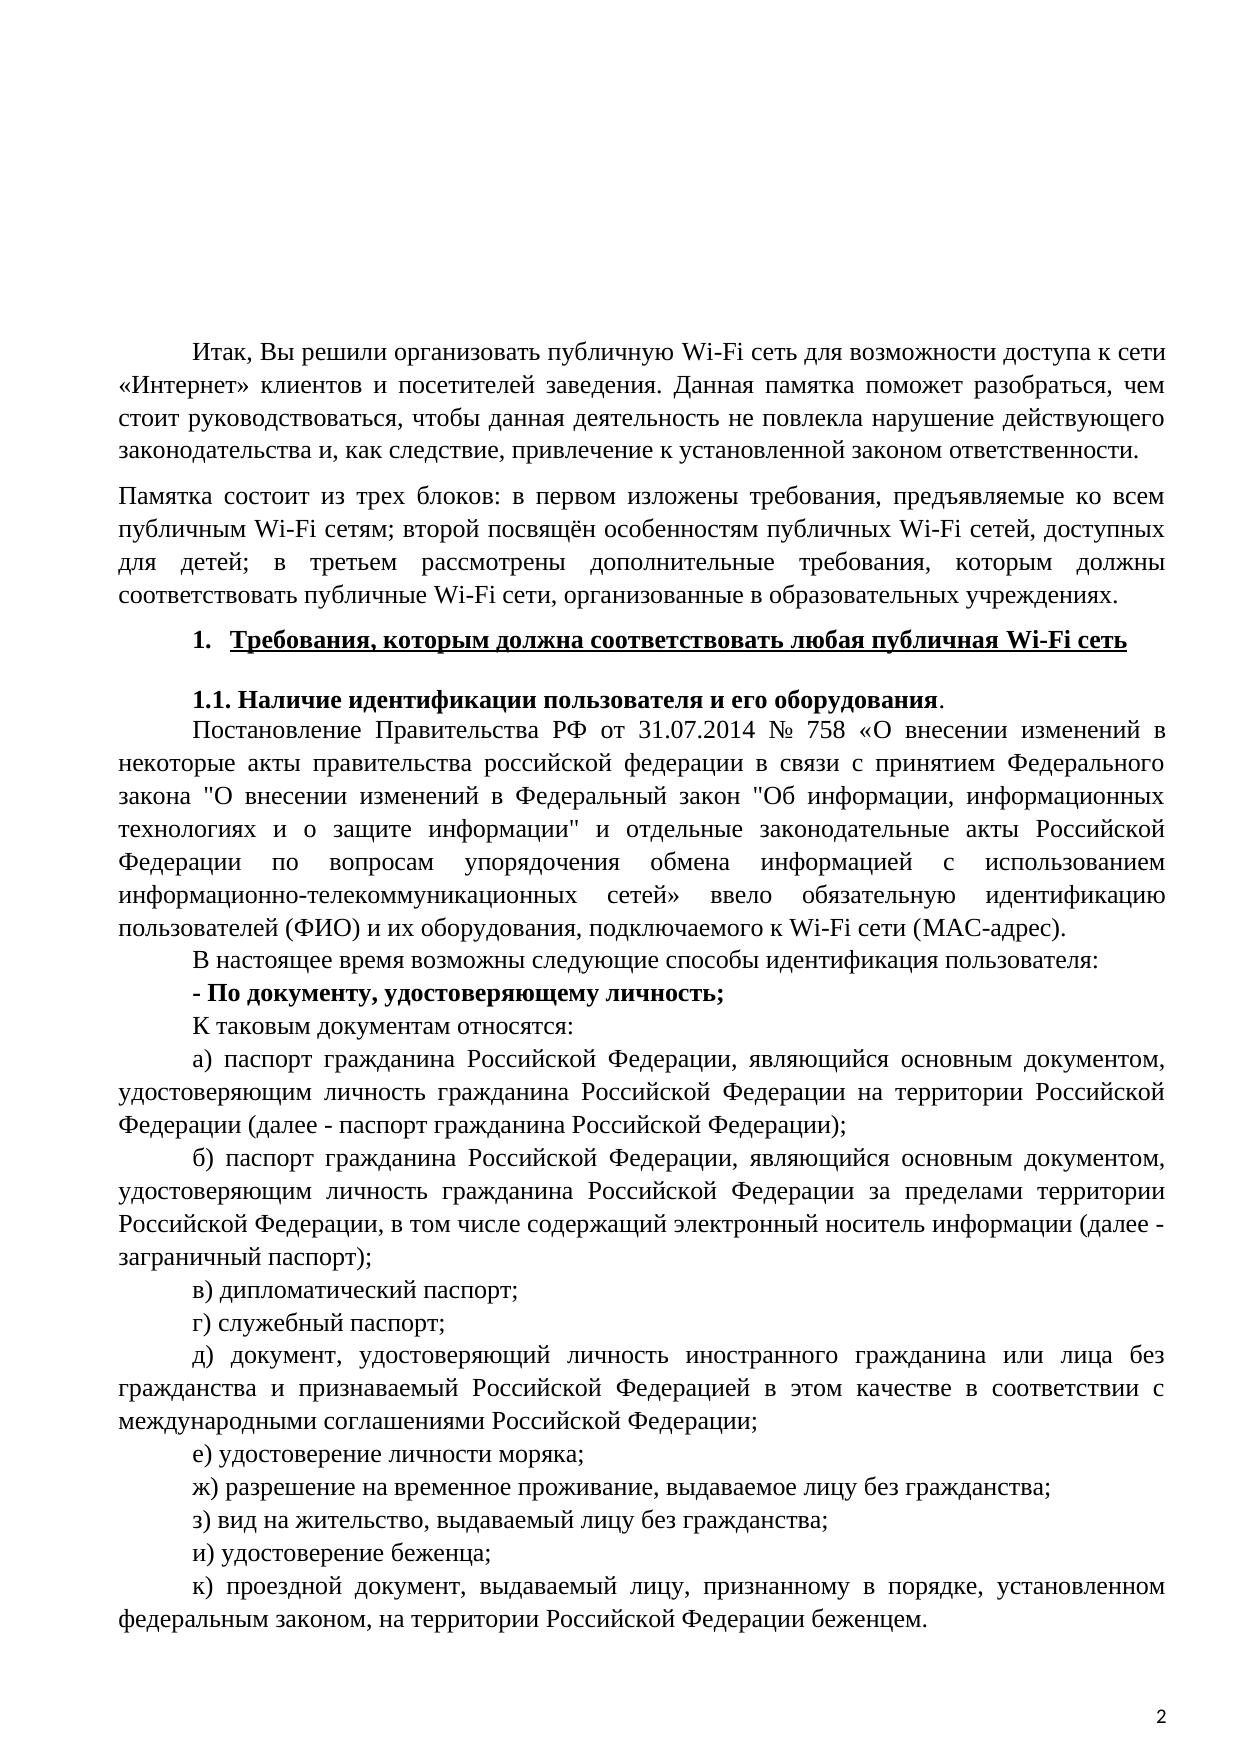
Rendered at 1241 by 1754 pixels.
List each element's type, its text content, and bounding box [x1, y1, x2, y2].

text В настоящее время возможны следующие способы идентификация пользователя: [118, 944, 1166, 974]
text б) паспорт гражданина Российской Федерации, являющийся основным документом, удостоверяющим личность гражданина Российской Федерации за пределами территории Российской Федерации, в том числе содержащий электронный носитель информации (далее - заграничный паспорт); [118, 1142, 1166, 1271]
text г) служебный паспорт; [118, 1307, 1166, 1337]
text К таковым документам относятся: [118, 1010, 1166, 1040]
text - По документу, удостоверяющему личность; [118, 977, 1166, 1007]
text з) вид на жительство, выдаваемый лицу без гражданства; [118, 1504, 1166, 1534]
list Требования, которым должна соответствовать любая публичная Wi-Fi сеть [192, 624, 1166, 654]
text и) удостоверение беженца; [118, 1537, 1166, 1567]
text ж) разрешение на временное проживание, выдаваемое лицу без гражданства; [118, 1471, 1166, 1501]
text 1.1. Наличие идентификации пользователя и его оборудования. [118, 684, 1166, 714]
text Итак, Вы решили организовать публичную Wi-Fi сеть для возможности доступа к сети «Интернет» клиентов и посетителей заведения. Данная памятка поможет разобраться, чем стоит руководствоваться, чтобы данная деятельность не повлекла нарушение действующего законодательства и, как следствие, привлечение к установленной законом ответственности. [118, 336, 1166, 464]
text Памятка состоит из трех блоков: в первом изложены требования, предъявляемые ко всем публичным Wi-Fi сетям; второй посвящён особенностям публичных Wi-Fi сетей, доступных для детей; в третьем рассмотрены дополнительные требования, которым должны соответствовать публичные Wi-Fi сети, организованные в образовательных учреждениях. [118, 480, 1166, 609]
text е) удостоверение личности моряка; [118, 1438, 1166, 1468]
text в) дипломатический паспорт; [118, 1274, 1166, 1304]
text д) документ, удостоверяющий личность иностранного гражданина или лица без гражданства и признаваемый Российской Федерацией в этом качестве в соответствии с международными соглашениями Российской Федерации; [118, 1339, 1166, 1435]
text Постановление Правительства РФ от 31.07.2014 № 758 «О внесении изменений в некоторые акты правительства российской федерации в связи с принятием Федерального закона "О внесении изменений в Федеральный закон "Об информации, информационных технологиях и о защите информации" и отдельные законодательные акты Российской Федерации по вопросам упорядочения обмена информацией с использованием информационно-телекоммуникационных сетей» ввело обязательную идентификацию пользователей (ФИО) и их оборудования, подключаемого к Wi-Fi сети (MAC-адрес). [118, 714, 1166, 942]
text к) проездной документ, выдаваемый лицу, признанному в порядке, установленном федеральным законом, на территории Российской Федерации беженцем. [118, 1570, 1166, 1633]
text а) паспорт гражданина Российской Федерации, являющийся основным документом, удостоверяющим личность гражданина Российской Федерации на территории Российской Федерации (далее - паспорт гражданина Российской Федерации); [118, 1043, 1166, 1139]
